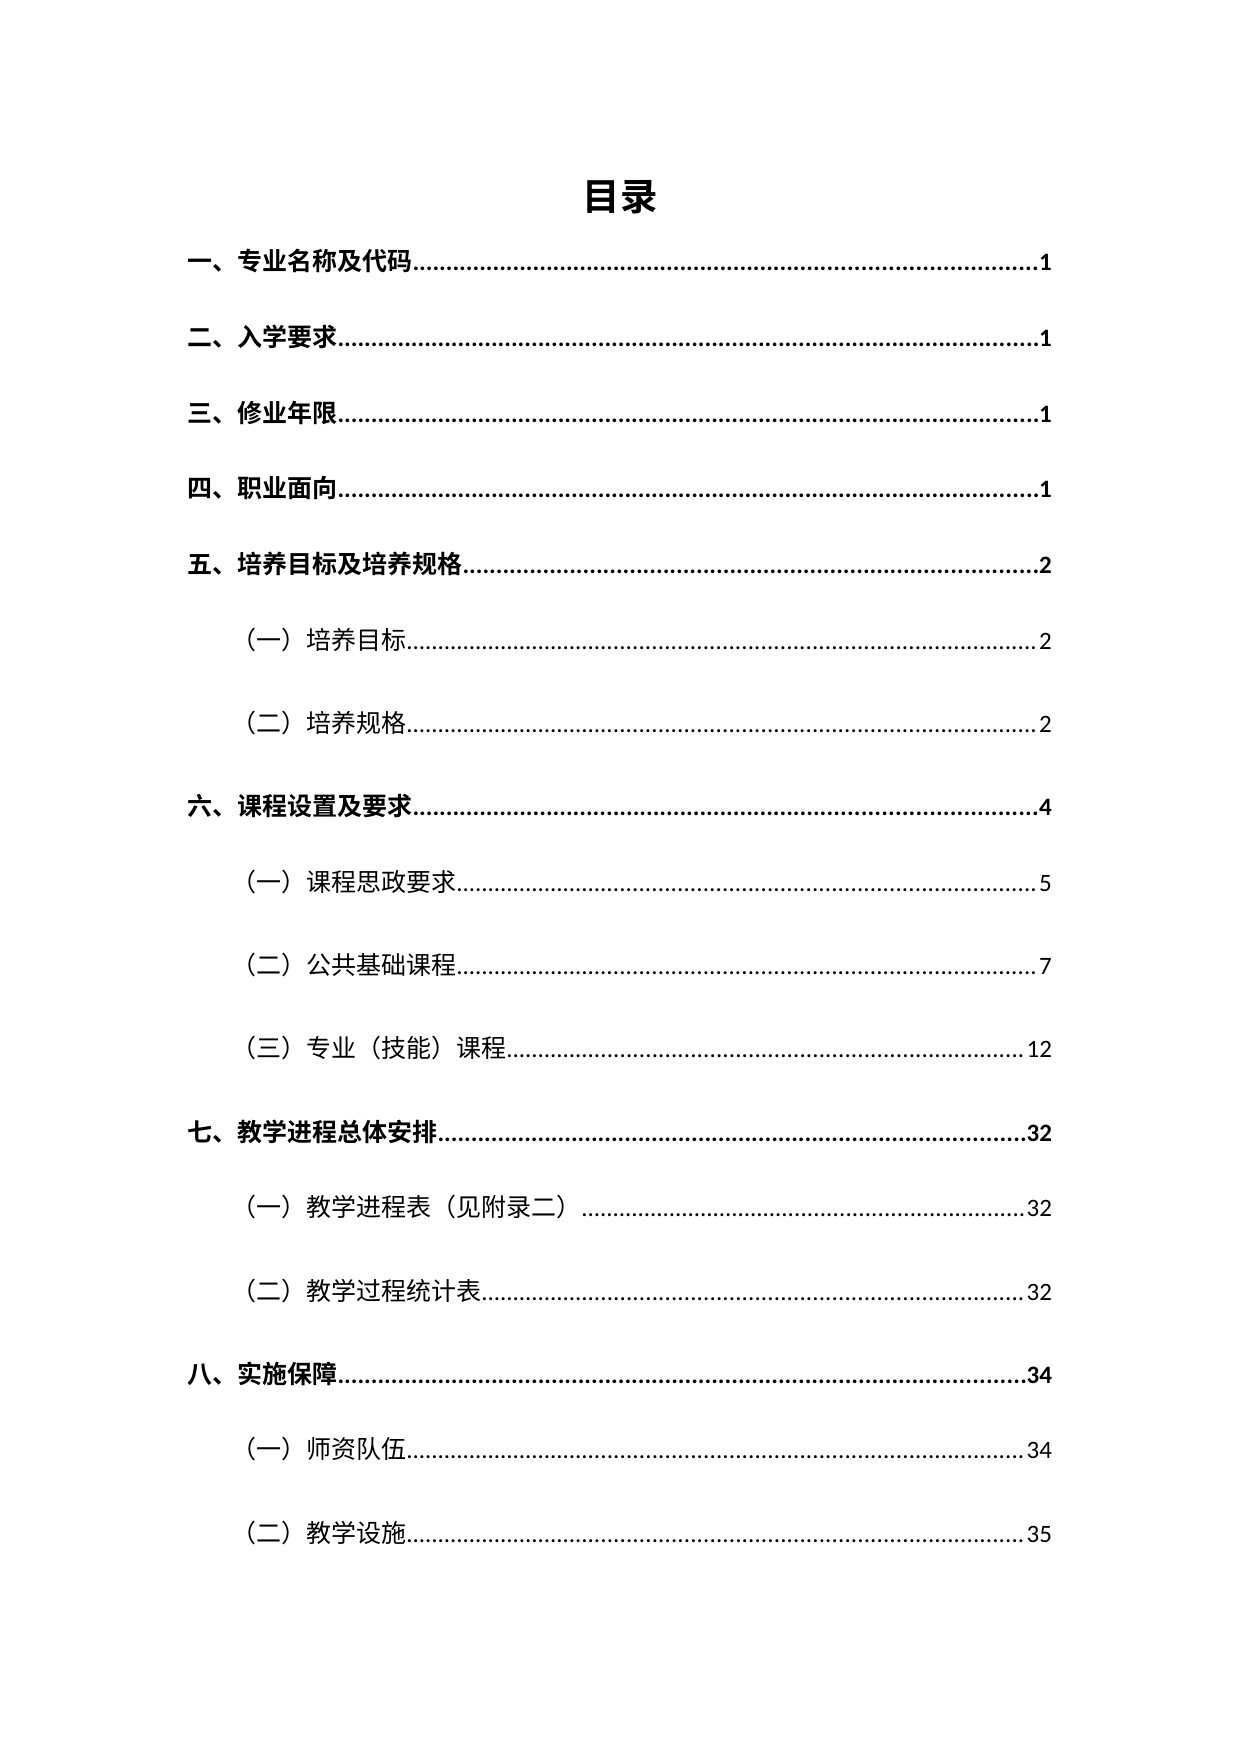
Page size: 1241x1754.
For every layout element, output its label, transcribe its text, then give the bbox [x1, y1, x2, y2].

text 目录 [187, 162, 1053, 227]
text 三、修业年限 1 [187, 379, 1053, 444]
text （二）教学设施 35 [231, 1499, 1053, 1564]
text 五、培养目标及培养规格 2 [187, 530, 1053, 595]
text （三）专业（技能）课程 12 [231, 1014, 1053, 1079]
text （一）教学进程表（见附录二） 32 [231, 1173, 1053, 1238]
text 四、职业面向 1 [187, 454, 1053, 519]
text 七、教学进程总体安排 32 [187, 1098, 1053, 1163]
text 二、入学要求 1 [187, 303, 1053, 368]
text （二）培养规格 2 [231, 689, 1053, 754]
text （一）培养目标 2 [231, 606, 1053, 671]
text 六、课程设置及要求 4 [187, 772, 1053, 837]
text （一）课程思政要求 5 [231, 848, 1053, 913]
text 一、专业名称及代码 1 [187, 227, 1053, 292]
text （二）公共基础课程 7 [231, 931, 1053, 996]
text 八、实施保障 34 [187, 1340, 1053, 1405]
text （二）教学过程统计表 32 [231, 1257, 1053, 1322]
text （一）师资队伍 34 [231, 1416, 1053, 1481]
